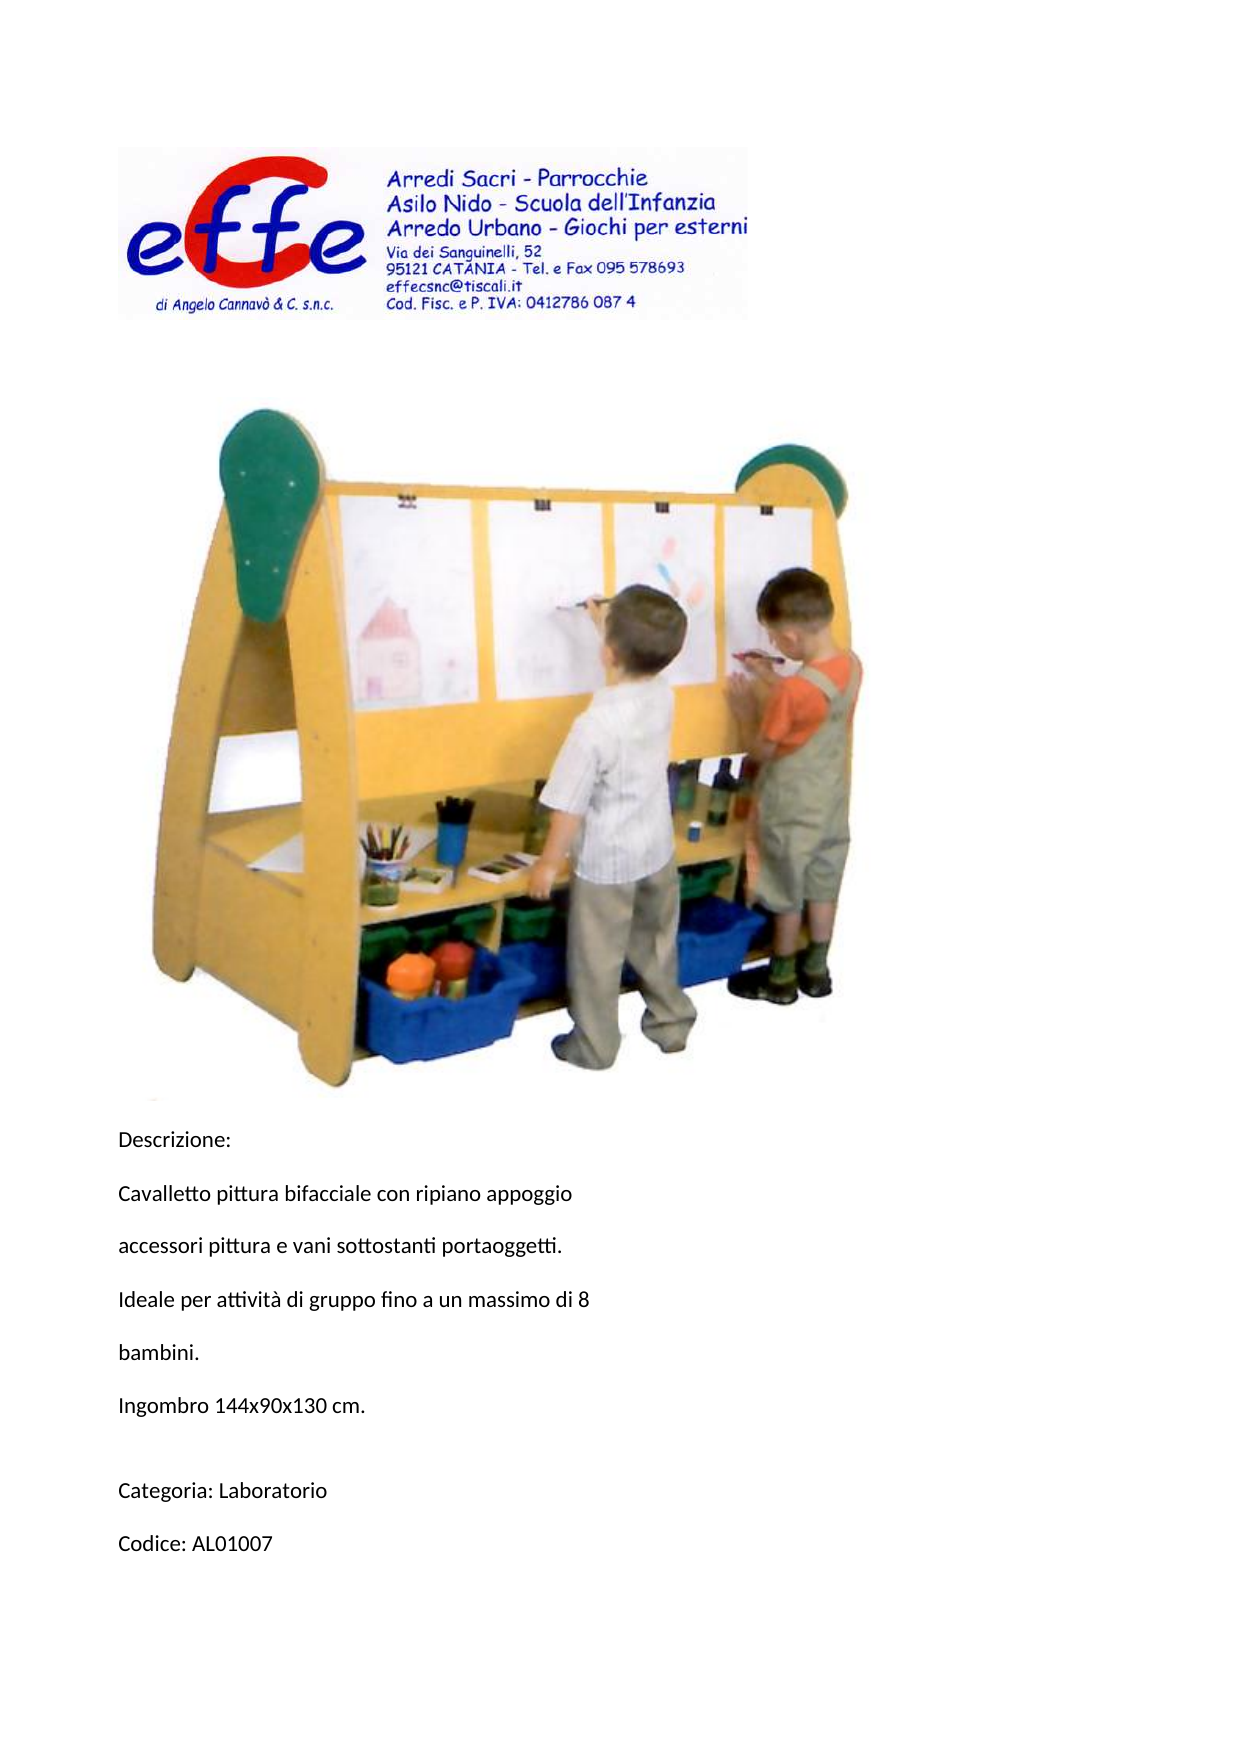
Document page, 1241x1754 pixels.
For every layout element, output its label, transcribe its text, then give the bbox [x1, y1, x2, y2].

text bambini. [118, 1338, 1122, 1366]
picture [118, 397, 872, 1101]
text Descrizione: [118, 1126, 1122, 1154]
picture [118, 147, 748, 320]
text accessori pittura e vani sottostanti portaoggetti. [118, 1232, 1122, 1260]
text Ideale per attività di gruppo fino a un massimo di 8 [118, 1285, 1122, 1313]
text Cavalletto pittura bifacciale con ripiano appoggio [118, 1179, 1122, 1207]
text Codice: AL01007 [118, 1529, 1122, 1557]
text Categoria: Laboratorio [118, 1476, 1122, 1504]
text Ingombro 144x90x130 cm. [118, 1391, 1122, 1451]
